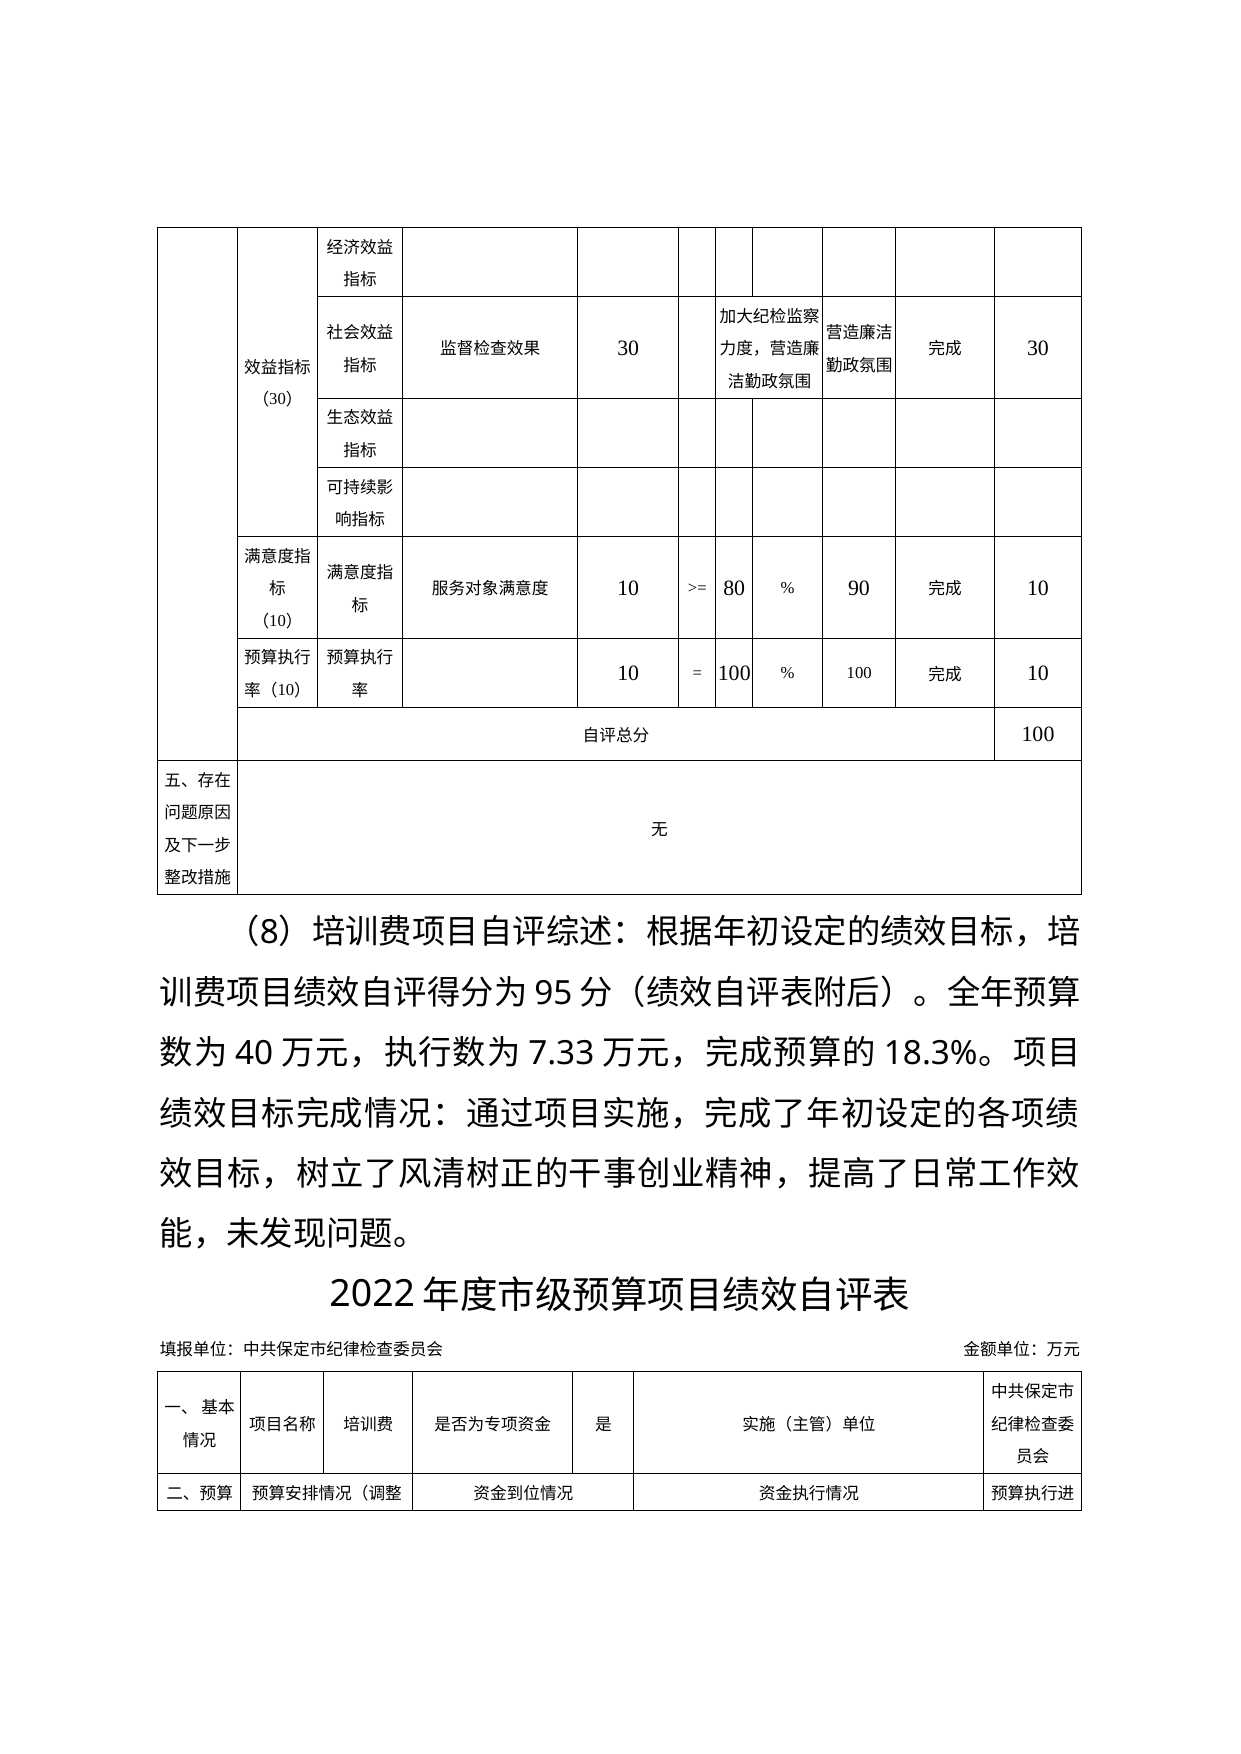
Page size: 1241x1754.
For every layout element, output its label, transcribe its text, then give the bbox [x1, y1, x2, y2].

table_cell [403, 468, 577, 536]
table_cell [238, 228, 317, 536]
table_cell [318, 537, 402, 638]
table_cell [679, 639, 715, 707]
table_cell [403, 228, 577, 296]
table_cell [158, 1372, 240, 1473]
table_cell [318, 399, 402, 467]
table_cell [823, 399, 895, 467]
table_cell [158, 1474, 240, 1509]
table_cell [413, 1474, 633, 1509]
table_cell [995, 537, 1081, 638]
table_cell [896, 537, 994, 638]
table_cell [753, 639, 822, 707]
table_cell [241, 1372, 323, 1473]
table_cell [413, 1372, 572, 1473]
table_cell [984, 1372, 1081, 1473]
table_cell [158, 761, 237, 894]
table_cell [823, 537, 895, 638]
list 培训费项目自评综述：根据年初设定的绩效目标，培训费项目绩效自评得分为95分（绩效自评表附后）。全年预算数为40万元，执行数为7.33万元，完成预算的18.3%。项目绩效目标完成情况：通过项目实施，完成了年初设定的各项绩效目标，树立了风清树正的干事创业精神，提高了日常工作效能，未发现问题。 [159, 895, 1081, 1258]
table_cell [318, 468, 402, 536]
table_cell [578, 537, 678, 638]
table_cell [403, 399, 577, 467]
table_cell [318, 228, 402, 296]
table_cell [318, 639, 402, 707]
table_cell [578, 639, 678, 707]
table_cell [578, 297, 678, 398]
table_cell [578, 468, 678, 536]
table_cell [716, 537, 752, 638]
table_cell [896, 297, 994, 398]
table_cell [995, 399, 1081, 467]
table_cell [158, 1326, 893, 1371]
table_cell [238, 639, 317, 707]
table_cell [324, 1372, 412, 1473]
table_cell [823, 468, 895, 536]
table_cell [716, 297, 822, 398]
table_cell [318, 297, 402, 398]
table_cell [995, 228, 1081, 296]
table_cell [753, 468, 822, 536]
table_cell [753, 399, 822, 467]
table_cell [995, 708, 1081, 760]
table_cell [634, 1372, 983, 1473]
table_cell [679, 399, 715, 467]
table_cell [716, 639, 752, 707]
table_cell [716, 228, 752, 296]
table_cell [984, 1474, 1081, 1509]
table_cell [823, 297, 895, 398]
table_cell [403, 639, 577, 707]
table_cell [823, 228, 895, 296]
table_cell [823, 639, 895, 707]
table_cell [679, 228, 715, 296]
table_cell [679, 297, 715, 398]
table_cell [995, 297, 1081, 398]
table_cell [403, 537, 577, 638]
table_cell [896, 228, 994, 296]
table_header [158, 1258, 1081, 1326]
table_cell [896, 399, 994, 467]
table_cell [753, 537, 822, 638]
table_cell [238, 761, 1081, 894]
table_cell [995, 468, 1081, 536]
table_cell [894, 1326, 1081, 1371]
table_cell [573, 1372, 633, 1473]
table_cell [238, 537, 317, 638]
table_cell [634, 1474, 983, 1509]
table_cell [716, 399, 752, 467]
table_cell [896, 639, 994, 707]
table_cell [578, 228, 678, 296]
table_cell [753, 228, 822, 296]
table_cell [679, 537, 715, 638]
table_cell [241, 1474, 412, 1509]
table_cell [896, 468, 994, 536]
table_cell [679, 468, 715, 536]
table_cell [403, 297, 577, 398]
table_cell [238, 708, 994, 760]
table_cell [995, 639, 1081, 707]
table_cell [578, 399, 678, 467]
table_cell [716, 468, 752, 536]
